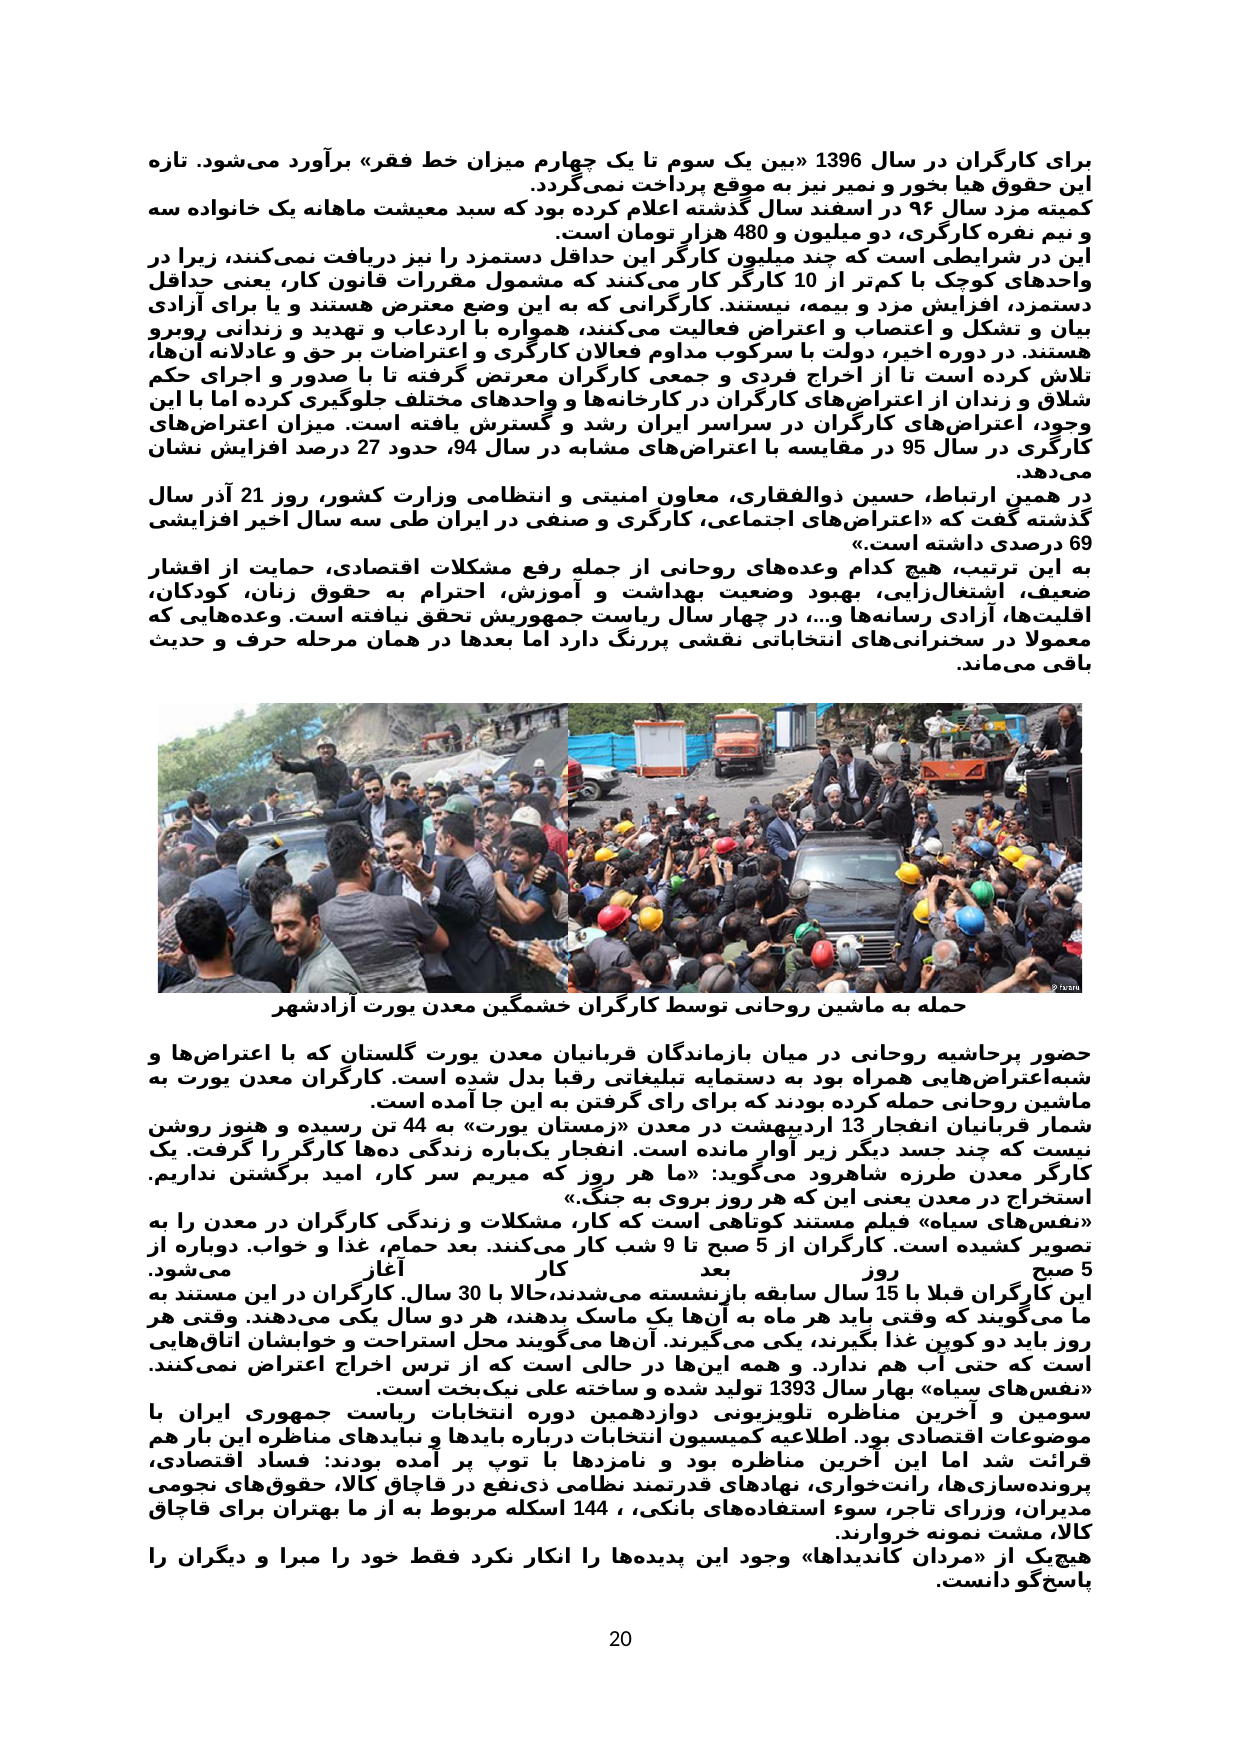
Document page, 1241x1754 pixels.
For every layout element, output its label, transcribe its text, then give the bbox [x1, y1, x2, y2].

text به این ترتیب، هیچ کدام وعده‌های روحانی از جمله رفع مشکلات اقتصادی، حمایت از اقشار ضعیف، اشتغال‌زایی،‌ بهبود وضعیت بهداشت و آموزش، احترام به حقوق زنان، کودکان، اقلیت‌ها، آزادی رسانه‌ها و...، در چهار سال ریاست جمهوریش تحقق نیافته است. وعده‌هایی که معمولا در سخنرانی‌های انتخاباتی نقشی پررنگ دارد اما بعدها در همان مرحله حرف و حدیث باقی می‌ماند. [148, 555, 1093, 675]
text حمله به ماشین روحانی توسط کارگران خشمگین معدن یورت آزادشهر [148, 993, 1093, 1017]
text شمار قربانیان انفجار 13 اردیبهشت در معدن «زمستان یورت» به 44 تن رسیده و هنوز روشن نیست که چند جسد دیگر زیر آوار مانده است. انفجار یک‌باره زندگی ده‌ها کارگر را گرفت. یک کارگر معدن طرزه شاهرود می‌گوید: «ما هر روز که میریم سر کار، امید برگشتن نداریم. استخراج در معدن یعنی این که هر روز بروی به جنگ.» [148, 1113, 1093, 1208]
text این در شرایطی است که چند میلیون کارگر این حداقل دستمزد را نیز دریافت نمی‌کنند، زیرا در واحدهای کوچک با کم‌تر از 10 کارگر کار می‌کنند که مشمول مقررات قانون کار، یعنی حداقل دستمزد، افزایش مزد و بیمه، نیستند. کارگرانی که به این وضع معترض هستند و یا برای آزادی بیان و تشکل و اعتصاب و اعتراض فعالیت می‌کنند، همواره با اردعاب و تهدید و زندانی روبرو هستند. در دوره اخیر، دولت با سرکوب مداوم فعالان کارگری و اعتراضات بر حق و عادلانه آن‌ها، تلاش کرده است تا از اخراج فردی و جمعی کارگران معرتض گرفته تا با صدور و اجرای حکم شلاق و زندان از اعتراض‌های کارگران در کارخانه‌ها و واحدهای مختلف جلوگیری کرده اما با این وجود، اعتراض‌های کارگران در سراسر ایران رشد و گسترش یافته است. میزان اعتراض‌های کارگری در سال 95 در مقایسه با اعتراض‌های مشابه در سال 94، حدود 27 درصد افزایش نشان می‌دهد. [148, 243, 1093, 483]
text سومین و آخرین مناظره تلویزیونی دوازدهمین دوره انتخابات ریاست جمهوری ایران با موضوعات اقتصادی بود. اطلاعیه کمیسیون انتخابات درباره بایدها و نبایدهای مناظره این بار هم قرائت شد اما این آخرین مناظره بود و نامزدها با توپ پر آمده بودند: فساد اقتصادی، پرونده‌سازی‌ها، رانت‌خواری، نهادهای قدرتمند نظامی ذی‌نفع در قاچاق کالا، حقوق‌های نجومی مدیران، وزرای تاجر، سوء استفاده‌های بانکی، ، 144 اسکله مربوط به از ما بهتران برای قاچاق کالا، مشت نمونه خروارند. [148, 1400, 1093, 1544]
text کمیته مزد سال ۹۶ در اسفند سال گذشته اعلام کرده بود که سبد معیشت ماهانه یک خانواده سه و نیم نفره کارگری،‌ دو میلیون و 480 هزار تومان است. [148, 196, 1093, 243]
text هیچ‌یک از «مردان کاندیداها» وجود این پدیده‌ها را انکار نکرد فقط خود را مبرا و دیگران را پاسخ‌گو دانست. [148, 1544, 1093, 1592]
picture [157, 703, 1083, 993]
text در همین ارتباط، حسین ذوالفقاری، معاون امنیتی و انتظامی وزارت کشور، روز 21 آذر سال گذشته گفت که «اعتراض‌های اجتماعی، کارگری و صنفی در ایران طی سه سال اخیر افزایشی 69 درصدی داشته است.» [148, 483, 1093, 555]
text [148, 148, 1093, 196]
text «نفس‌های سیاه» فیلم مستند کوتاهی است که کار، مشکلات و زندگی کارگران در معدن را به تصویر کشیده است. کارگران از 5 صبح تا 9 شب کار می‌کنند. بعد حمام، غذا و خواب. دوباره از 5 صبح روز بعد کار آغاز می‌شود. این کارگران قبلا با 15 سال سابقه بازنشسته می‌شدند،حالا با 30 سال. کارگران در این مستند به ما می‌گویند که وقتی باید هر ماه به آن‌ها یک ماسک بدهند، هر دو سال یکی می‌دهند. وقتی هر روز باید دو کوپن غذا بگیرند، یکی می‌گیرند. آن‌ها می‌گویند محل استراحت و خوابشان اتاق‌هایی است که حتی آب هم ندارد. و همه این‌ها در حالی است که از ترس اخراج اعتراض نمی‌کنند. «نفس‌های سیاه» بهار سال 1393 تولید شده و ساخته علی نیک‌بخت است. [148, 1208, 1093, 1400]
text حضور پرحاشیه روحانی در میان بازماندگان قربانیان معدن یورت گلستان که با اعتراض‌ها و شبه‌اعتراض‌هایی همراه بود به دستمایه تبلیغاتی رقبا بدل شده است. کارگران معدن یورت به ماشین روحانی حمله کرده بودند که برای رای گرفتن به این جا آمده است. [148, 1041, 1093, 1113]
